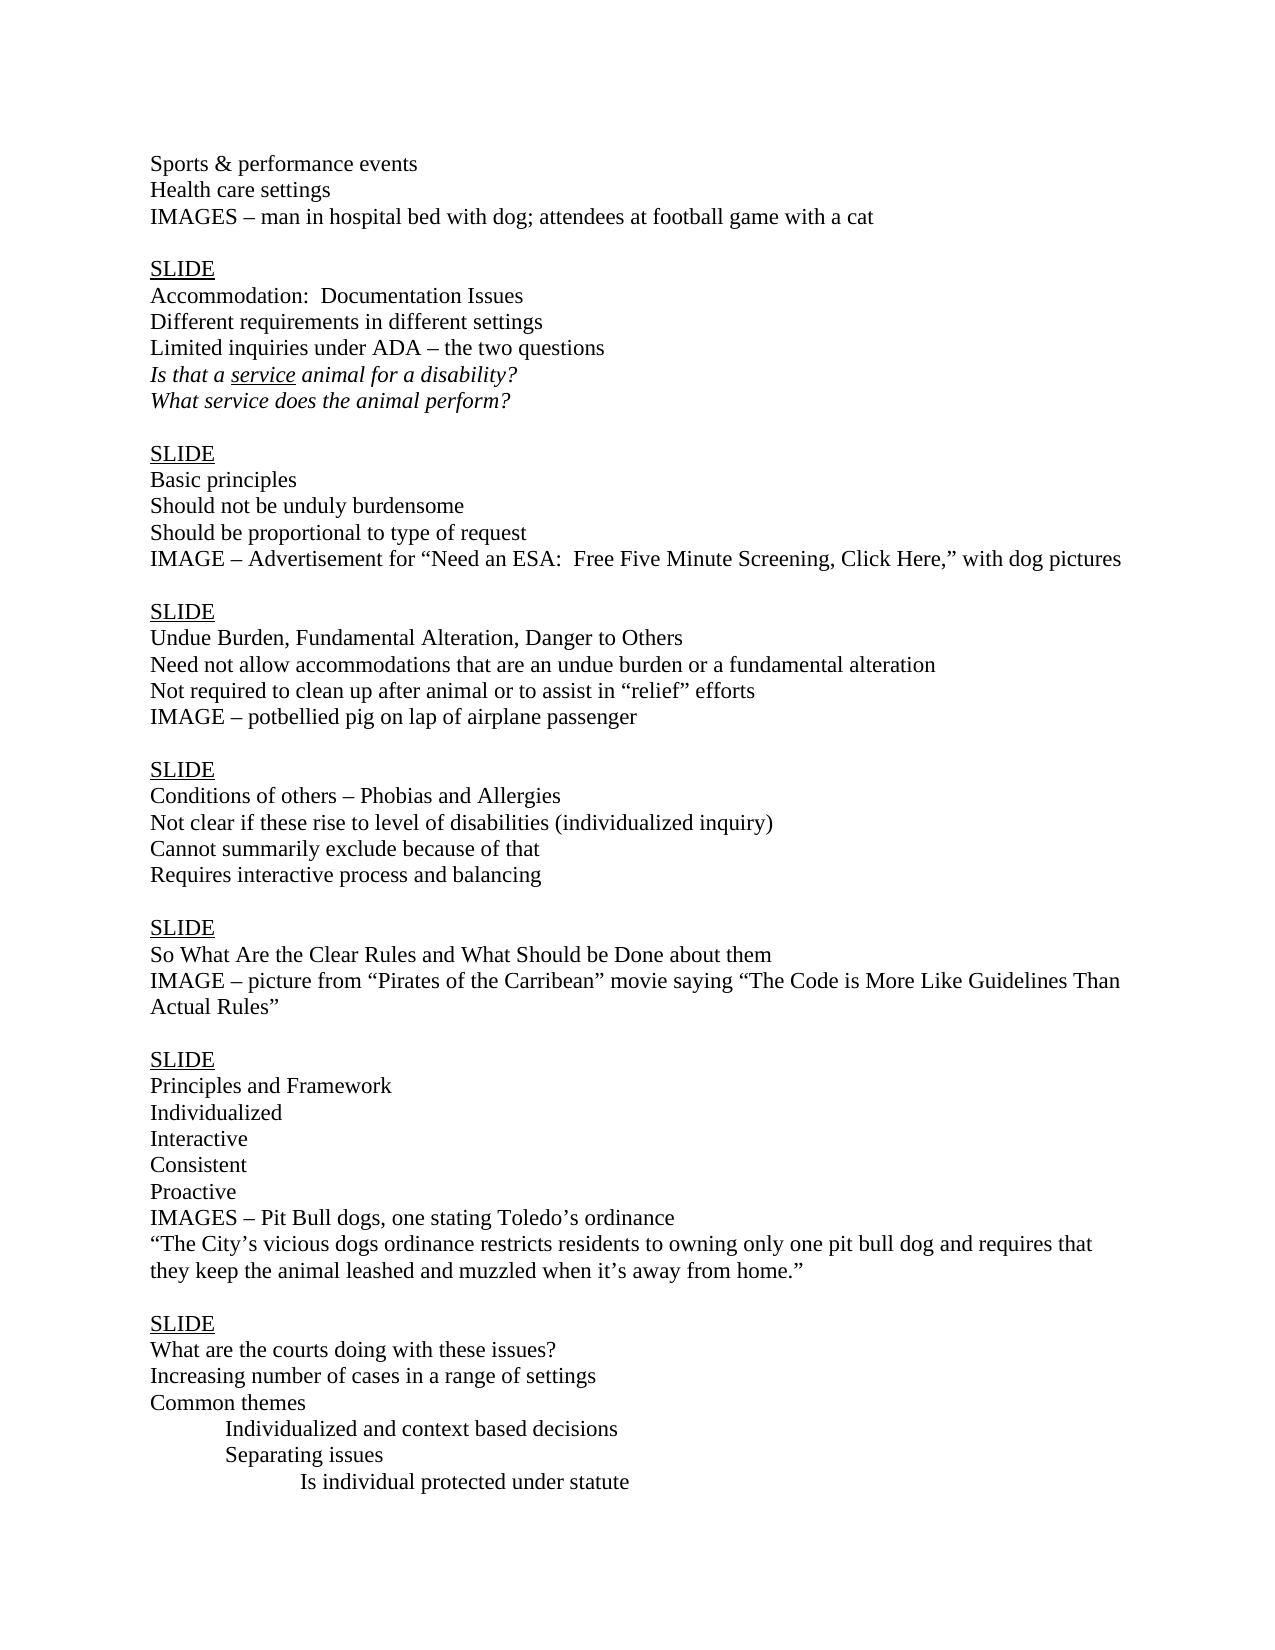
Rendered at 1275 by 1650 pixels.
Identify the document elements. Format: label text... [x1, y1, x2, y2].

text Common themes [150, 1389, 1125, 1415]
text Should not be unduly burdensome [150, 493, 1125, 519]
text Requires interactive process and balancing [150, 862, 1125, 888]
text Principles and Framework [150, 1072, 1125, 1099]
text Is individual protected under statute [150, 1468, 1125, 1494]
text Limited inquiries under ADA – the two questions [150, 334, 1125, 361]
text Increasing number of cases in a range of settings [150, 1362, 1125, 1389]
text “The City’s vicious dogs ordinance restricts residents to owning only one pit bull dog and requires that they keep the animal leashed and muzzled when it’s away from home.” [150, 1231, 1125, 1283]
text Not clear if these rise to level of disabilities (individualized inquiry) [150, 809, 1125, 835]
text Not required to clean up after animal or to assist in “relief” efforts [150, 677, 1125, 703]
text IMAGES – Pit Bull dogs, one stating Toledo’s ordinance [150, 1204, 1125, 1231]
text SLIDE [150, 756, 1125, 782]
text Separating issues [150, 1441, 1125, 1468]
text Should be proportional to type of request [150, 519, 1125, 545]
text Sports & performance events [150, 150, 1125, 176]
text SLIDE [150, 598, 1125, 624]
text Consistent [150, 1151, 1125, 1178]
text So What Are the Clear Rules and What Should be Done about them [150, 941, 1125, 967]
text Is that a service animal for a disability? [150, 361, 1125, 387]
text SLIDE [150, 255, 1125, 282]
text IMAGE – picture from “Pirates of the Carribean” movie saying “The Code is More Like Guidelines Than Actual Rules” [150, 967, 1125, 1020]
text Different requirements in different settings [150, 308, 1125, 334]
text Need not allow accommodations that are an undue burden or a fundamental alteration [150, 651, 1125, 677]
text Interactive [150, 1125, 1125, 1151]
text Accommodation: Documentation Issues [150, 282, 1125, 308]
text Individualized and context based decisions [150, 1415, 1125, 1441]
text Undue Burden, Fundamental Alteration, Danger to Others [150, 624, 1125, 651]
text SLIDE [150, 914, 1125, 941]
text What service does the animal perform? [150, 387, 1125, 413]
text Cannot summarily exclude because of that [150, 835, 1125, 862]
text SLIDE [150, 440, 1125, 466]
text Health care settings [150, 176, 1125, 203]
text SLIDE [150, 1046, 1125, 1072]
text What are the courts doing with these issues? [150, 1336, 1125, 1362]
text SLIDE [150, 1309, 1125, 1336]
text Proactive [150, 1178, 1125, 1204]
text IMAGES – man in hospital bed with dog; attendees at football game with a cat [150, 203, 1125, 229]
text Basic principles [150, 466, 1125, 493]
text Conditions of others – Phobias and Allergies [150, 782, 1125, 809]
text IMAGE – potbellied pig on lap of airplane passenger [150, 703, 1125, 730]
text IMAGE – Advertisement for “Need an ESA: Free Five Minute Screening, Click Here,” with dog pictures [150, 545, 1125, 572]
text Individualized [150, 1099, 1125, 1125]
